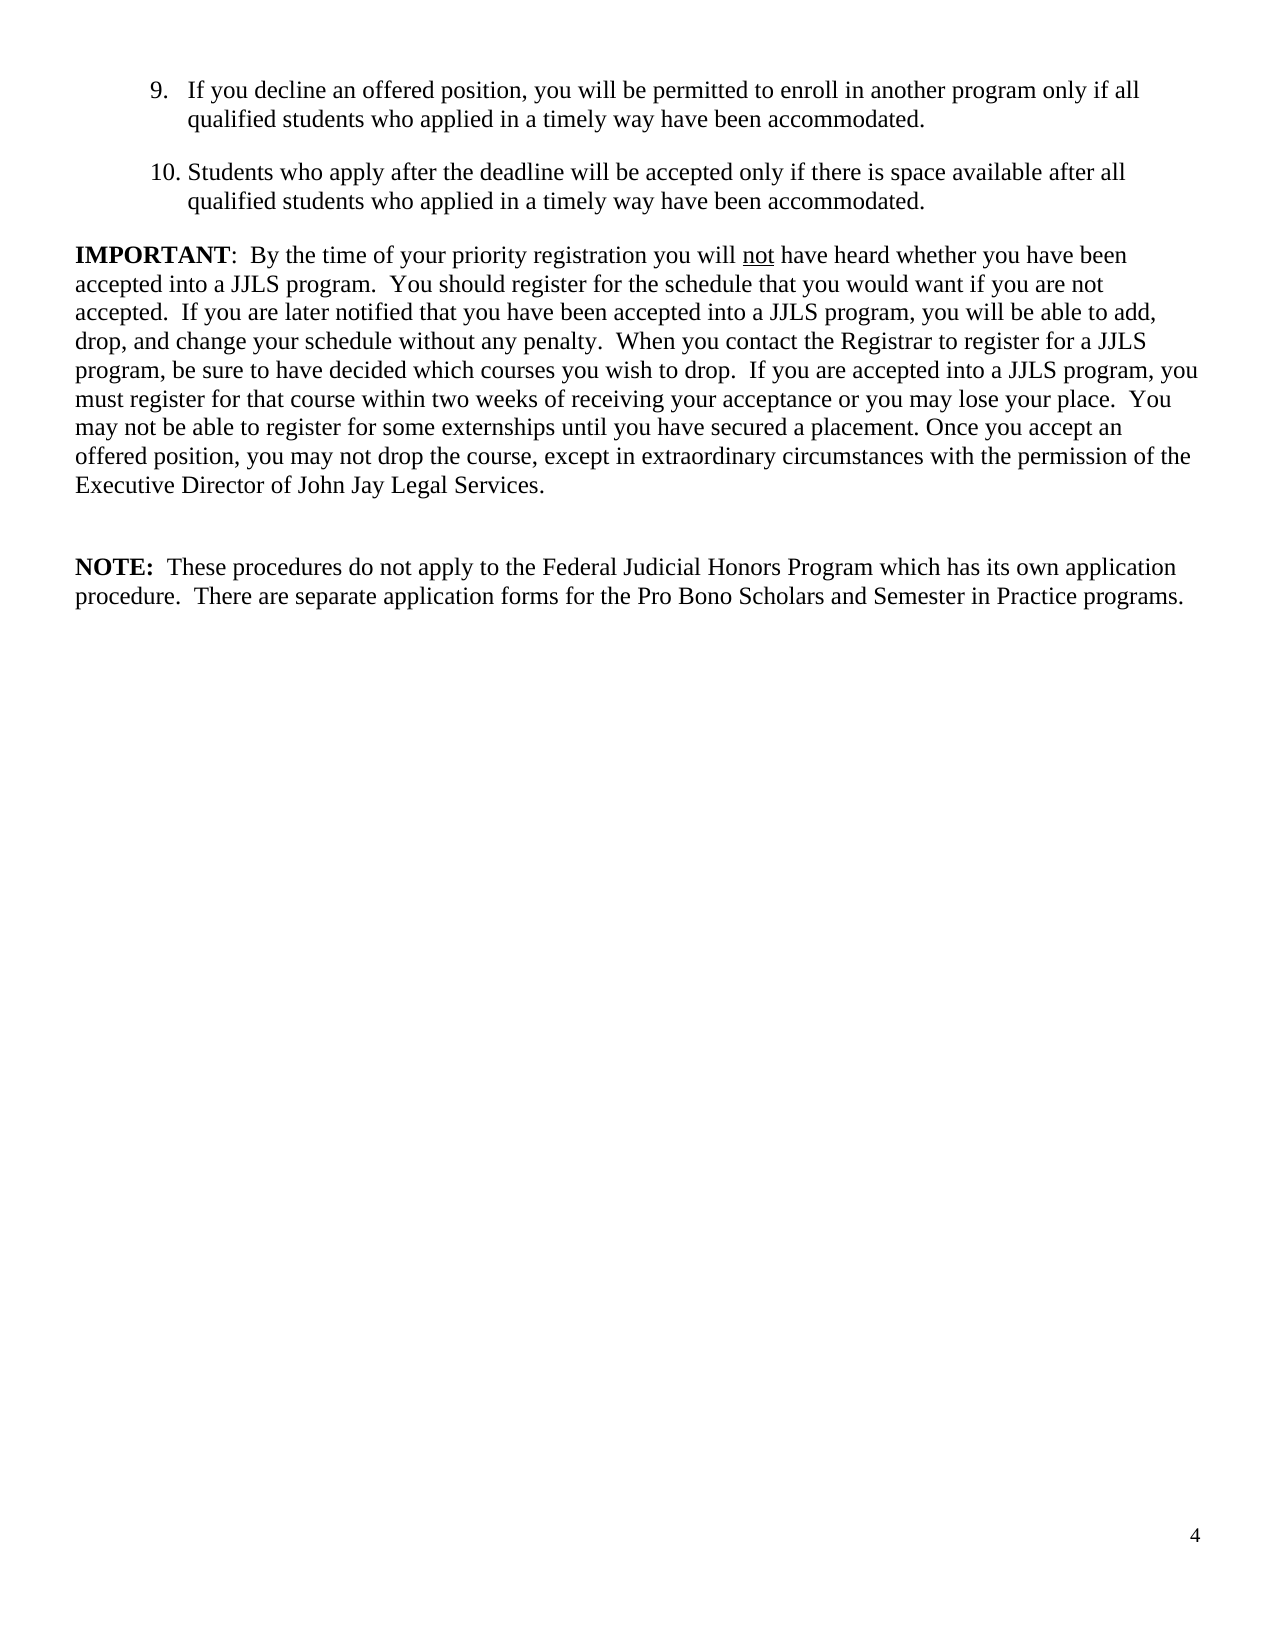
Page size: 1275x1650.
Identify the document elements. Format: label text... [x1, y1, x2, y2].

text NOTE: These procedures do not apply to the Federal Judicial Honors Program which has its own application procedure. There are separate application forms for the Pro Bono Scholars and Semester in Practice programs. [75, 552, 1200, 610]
list Students who apply after the deadline will be accepted only if there is space available after all qualified students who applied in a timely way have been accommodated. [150, 157, 1200, 215]
list If you decline an offered position, you will be permitted to enroll in another program only if all qualified students who applied in a timely way have been accommodated. [150, 75, 1200, 132]
text IMPORTANT: By the time of your priority registration you will not have heard whether you have been accepted into a JJLS program. You should register for the schedule that you would want if you are not accepted. If you are later notified that you have been accepted into a JJLS program, you will be able to add, drop, and change your schedule without any penalty. When you contact the Registrar to register for a JJLS program, be sure to have decided which courses you wish to drop. If you are accepted into a JJLS program, you must register for that course within two weeks of receiving your acceptance or you may lose your place. You may not be able to register for some externships until you have secured a placement. Once you accept an offered position, you may not drop the course, except in extraordinary circumstances with the permission of the Executive Director of John Jay Legal Services. [75, 240, 1200, 499]
